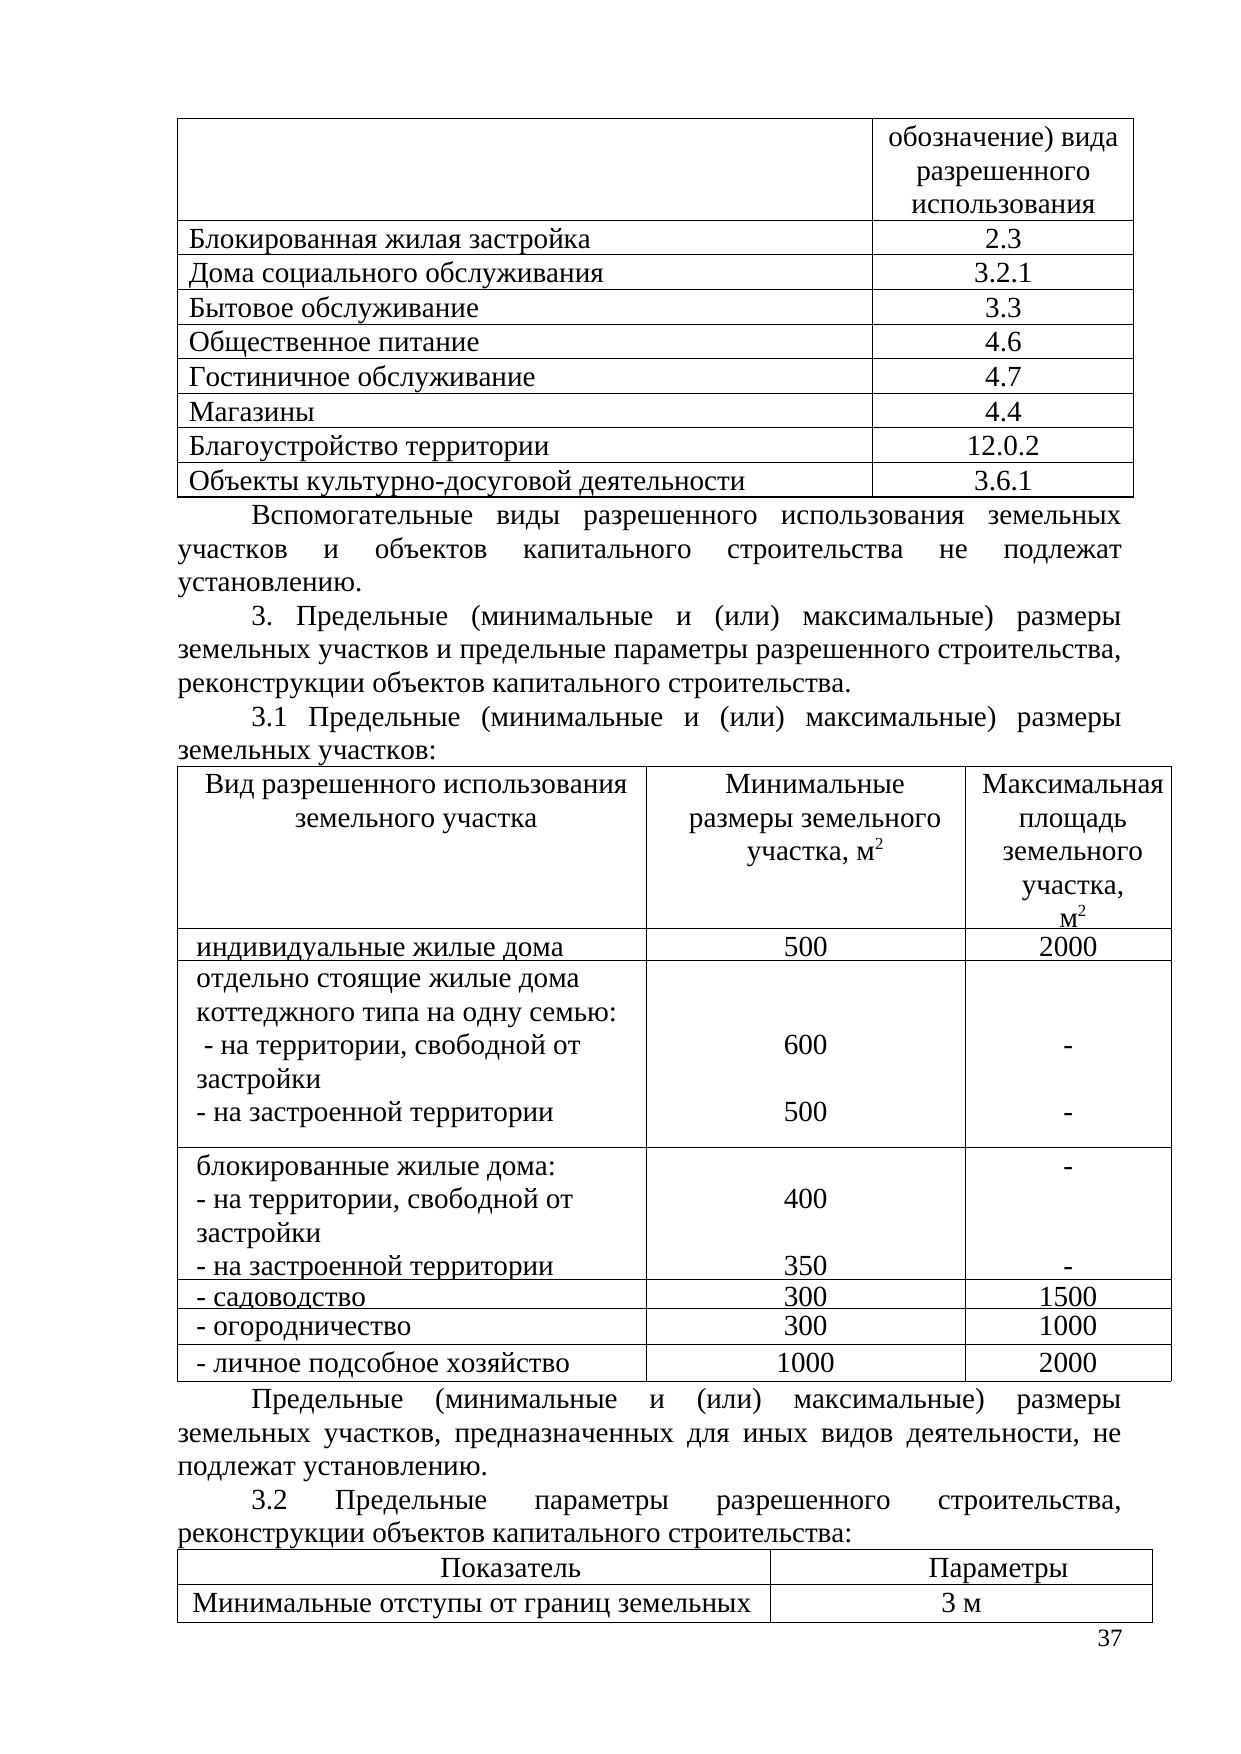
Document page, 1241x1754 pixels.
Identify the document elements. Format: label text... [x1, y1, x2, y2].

table_cell - - [966, 961, 1171, 1147]
text Предельные (минимальные и (или) максимальные) размеры земельных участков, предназначенных для иных видов деятельности, не подлежат установлению. [177, 1382, 1122, 1482]
table_cell Дома социального обслуживания [178, 255, 872, 289]
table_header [873, 119, 1133, 220]
table_cell 1500 [966, 1280, 1171, 1308]
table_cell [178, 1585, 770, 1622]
table_cell 300 [647, 1280, 965, 1308]
text 3. Предельные (минимальные и (или) максимальные) размеры земельных участков и предельные параметры разрешенного строительства, реконструкции объектов капитального строительства. [177, 598, 1122, 699]
table_cell блокированные жилые дома: - на территории, свободной от застройки - на застроенной территории [178, 1148, 646, 1279]
table_cell 12.0.2 [873, 428, 1133, 462]
table_cell отдельно стоящие жилые дома коттеджного типа на одну семью: - на территории, свободной от застройки - на застроенной территории [178, 961, 646, 1147]
table_cell 2.3 [873, 221, 1133, 254]
table_cell Гостиничное обслуживание [178, 359, 872, 393]
table_cell Объекты культурно-досуговой деятельности [178, 463, 872, 496]
table_cell индивидуальные жилые дома [178, 929, 646, 960]
table_cell 4.6 [873, 325, 1133, 358]
table_cell 3.6.1 [873, 463, 1133, 496]
table_cell Магазины [178, 394, 872, 427]
table_cell 4.4 [873, 394, 1133, 427]
table_header Показатель [178, 1550, 770, 1584]
table_cell 4.7 [873, 359, 1133, 393]
table_cell 500 [647, 929, 965, 960]
text 3.1 Предельные (минимальные и (или) максимальные) размеры земельных участков: [177, 699, 1122, 766]
table_cell - огородничество [178, 1309, 646, 1344]
table_cell - садоводство [178, 1280, 646, 1308]
table_header Минимальные размеры земельного участка, м2 [647, 767, 965, 928]
text 3.2 Предельные параметры разрешенного строительства, реконструкции объектов капитального строительства: [177, 1482, 1122, 1549]
table_cell - - [966, 1148, 1171, 1279]
table_cell Общественное питание [178, 325, 872, 358]
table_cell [771, 1585, 1152, 1622]
table_header Максимальная площадь земельного участка, м2 [966, 767, 1171, 928]
table_cell 300 [647, 1309, 965, 1344]
table_cell - личное подсобное хозяйство [178, 1345, 646, 1381]
table_cell 3.2.1 [873, 255, 1133, 289]
table_header Параметры [771, 1550, 1152, 1584]
table_cell Благоустройство территории [178, 428, 872, 462]
text Вспомогательные виды разрешенного использования земельных участков и объектов капитального строительства не подлежат установлению. [177, 498, 1122, 598]
table_cell Бытовое обслуживание [178, 290, 872, 323]
table_cell 400 350 [647, 1148, 965, 1279]
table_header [178, 119, 872, 220]
table_cell 1000 [647, 1345, 965, 1381]
table_cell 3.3 [873, 290, 1133, 323]
table_cell 600 500 [647, 961, 965, 1147]
table_cell 2000 [966, 929, 1171, 960]
table_cell Блокированная жилая застройка [178, 221, 872, 254]
table_cell 1000 [966, 1309, 1171, 1344]
table_header Вид разрешенного использования земельного участка [178, 767, 646, 928]
table_cell 2000 [966, 1345, 1171, 1381]
